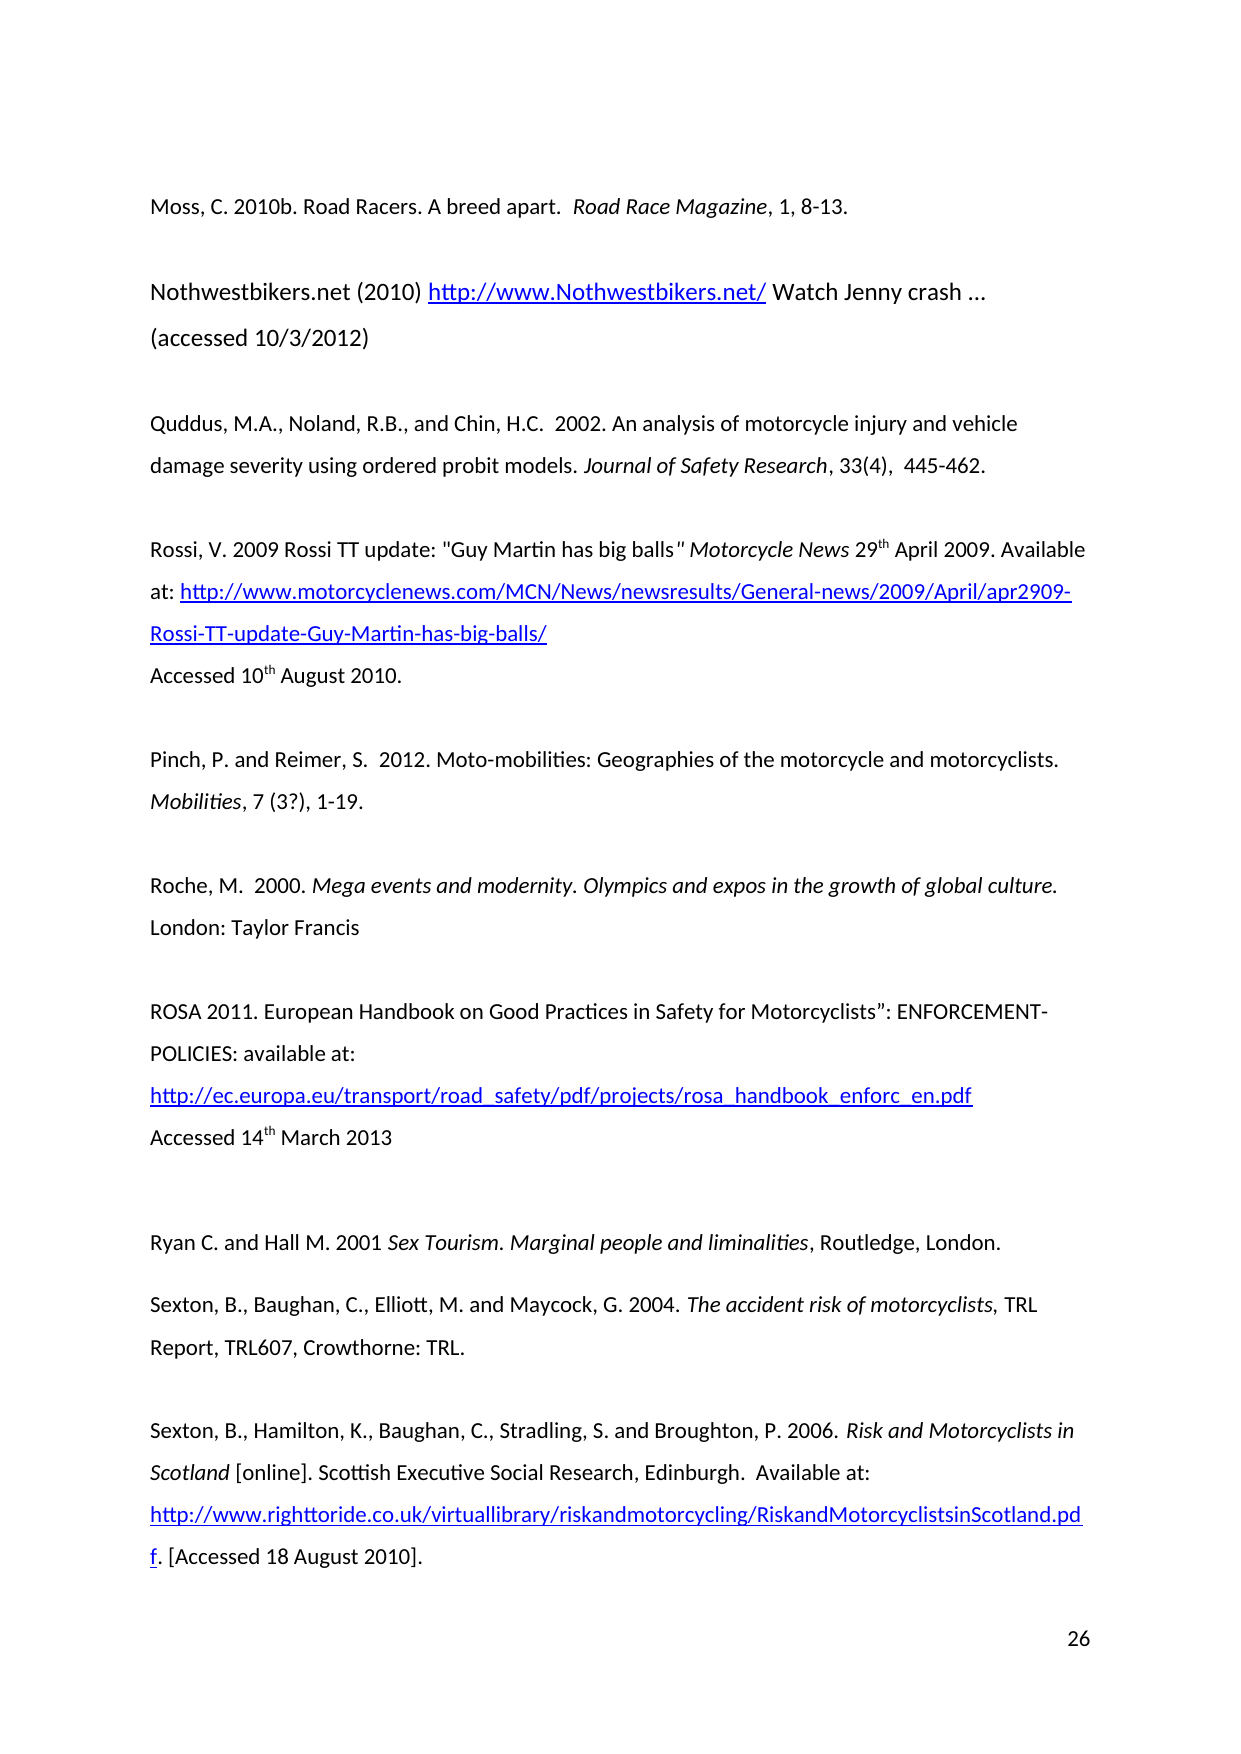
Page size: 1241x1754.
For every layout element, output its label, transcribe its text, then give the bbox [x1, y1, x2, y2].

text Accessed 10th August 2010. [150, 661, 1090, 689]
text Sexton, B., Hamilton, K., Baughan, C., Stradling, S. and Broughton, P. 2006. Risk and Motorcyclists in Scotland [online]. Scottish Executive Social Research, Edinburgh. Available at: http://www.righttoride.co.uk/virtuallibrary/riskandmotorcycling/RiskandMotorcyclistsinScotland.pdf. [Accessed 18 August 2010]. [150, 1417, 1090, 1571]
text Roche, M. 2000. Mega events and modernity. Olympics and expos in the growth of global culture. London: Taylor Francis [150, 871, 1090, 941]
text Nothwestbikers.net (2010) http://www.Nothwestbikers.net/ Watch Jenny crash ... (accessed 10/3/2012) [150, 276, 1090, 352]
text Sexton, B., Baughan, C., Elliott, M. and Maycock, G. 2004. The accident risk of motorcyclists, TRL Report, TRL607, Crowthorne: TRL. [150, 1291, 1090, 1361]
text Accessed 14th March 2013 [150, 1123, 1090, 1151]
text ROSA 2011. European Handbook on Good Practices in Safety for Motorcyclists”: ENFORCEMENT-POLICIES: available at: http://ec.europa.eu/transport/road_safety/pdf/projects/rosa_handbook_enforc_en.pdf [150, 997, 1090, 1109]
text Pinch, P. and Reimer, S. 2012. Moto-mobilities: Geographies of the motorcycle and motorcyclists. Mobilities, 7 (3?), 1-19. [150, 745, 1090, 815]
text Ryan C. and Hall M. 2001 Sex Tourism. Marginal people and liminalities, Routledge, London. [150, 1228, 1090, 1256]
text Rossi, V. 2009 Rossi TT update: "Guy Martin has big balls" Motorcycle News 29th April 2009. Available at: http://www.motorcyclenews.com/MCN/News/newsresults/General-news/2009/April/apr2909-Rossi-TT-update-Guy-Martin-has-big-balls/ [150, 535, 1090, 647]
text Quddus, M.A., Noland, R.B., and Chin, H.C. 2002. An analysis of motorcycle injury and vehicle damage severity using ordered probit models. Journal of Safety Research, 33(4), 445-462. [150, 409, 1090, 479]
text Moss, C. 2010b. Road Racers. A breed apart. Road Race Magazine, 1, 8-13. [150, 192, 1090, 220]
